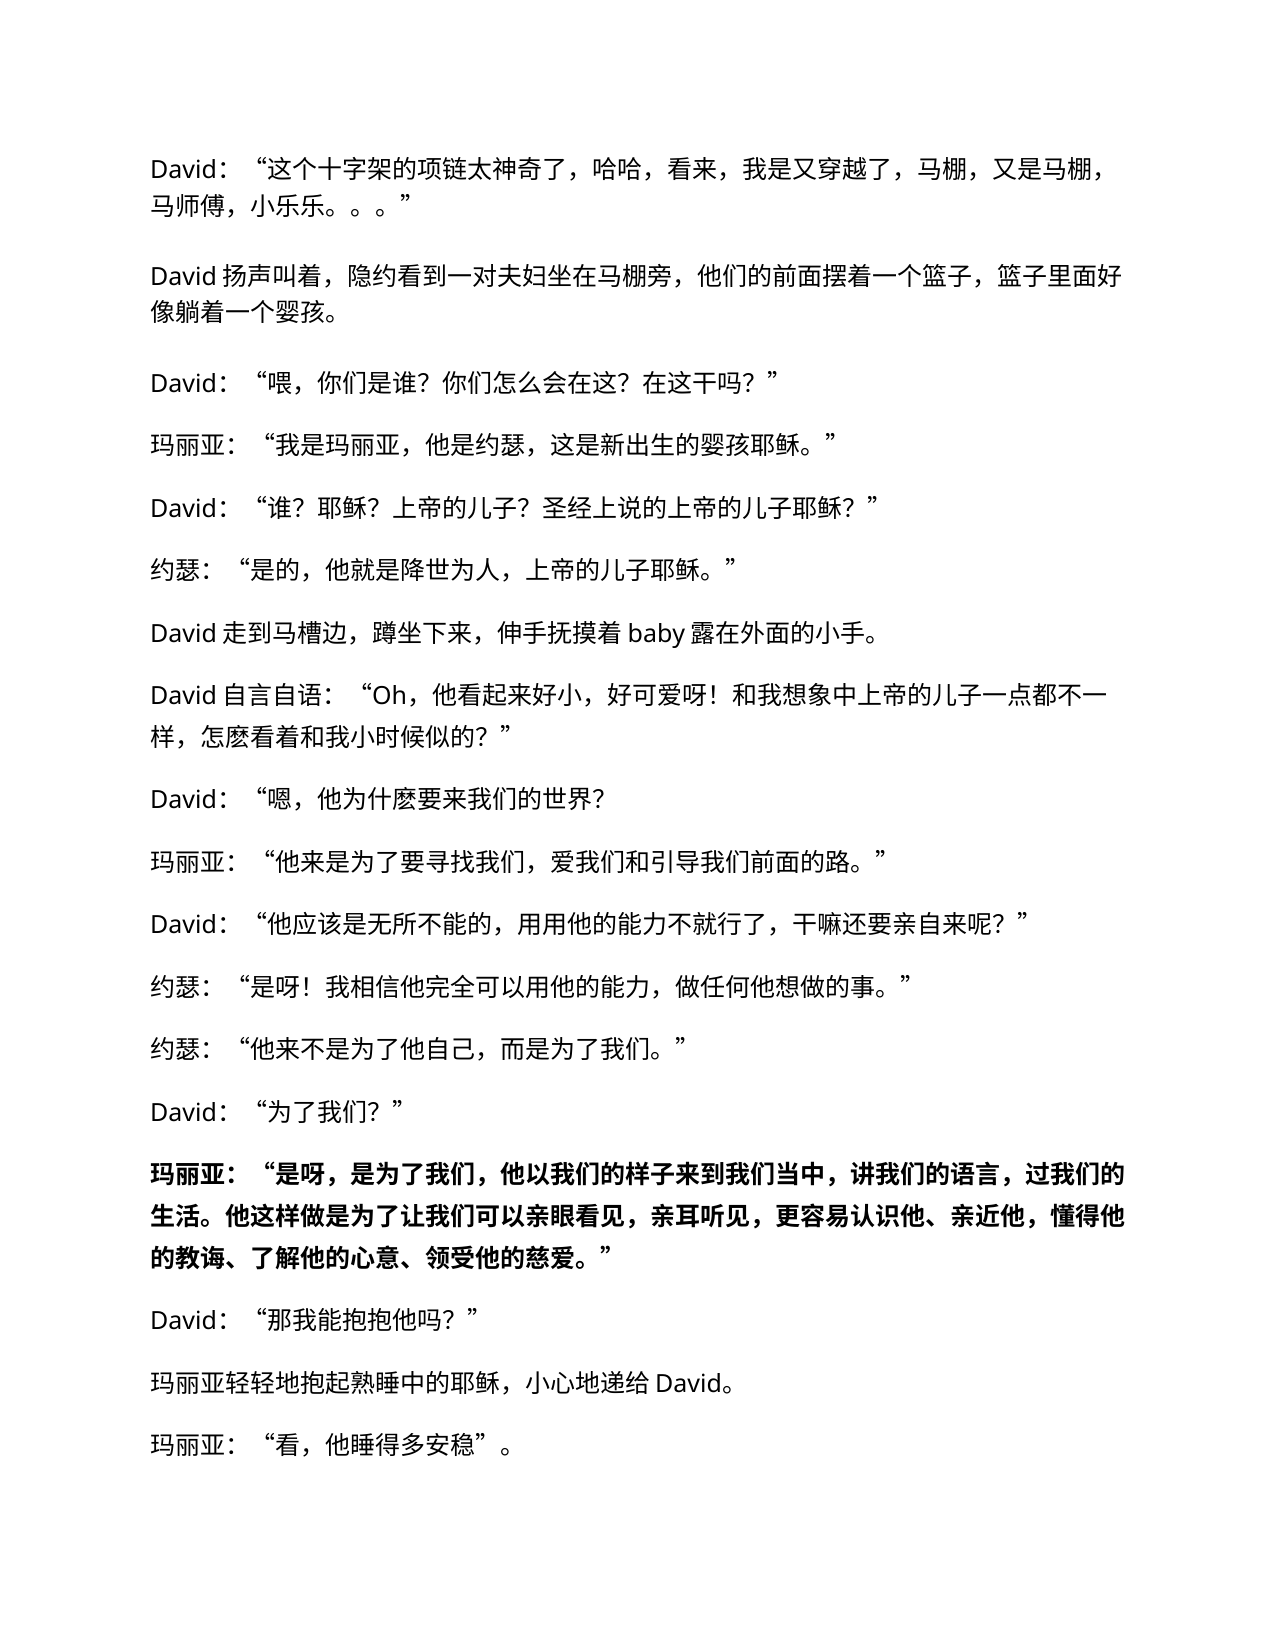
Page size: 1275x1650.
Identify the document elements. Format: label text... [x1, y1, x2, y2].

text 玛丽亚：“我是玛丽亚，他是约瑟，这是新出生的婴孩耶稣。” [150, 426, 1125, 462]
text David：“谁？耶稣？上帝的儿子？圣经上说的上帝的儿子耶稣？” [150, 488, 1125, 524]
text 约瑟：“他来不是为了他自己，而是为了我们。” [150, 1030, 1125, 1066]
text David自言自语：“Oh，他看起来好小，好可爱呀！和我想象中上帝的儿子一点都不一样，怎麽看着和我小时候似的？” [150, 676, 1125, 753]
text David：“为了我们？” [150, 1092, 1125, 1128]
text David：“嗯，他为什麽要来我们的世界？ [150, 780, 1125, 816]
text David：“喂，你们是谁？你们怎么会在这？在这干吗？” [150, 363, 1125, 399]
text David：“那我能抱抱他吗？” [150, 1301, 1125, 1337]
text 玛丽亚：“看，他睡得多安稳”。 [150, 1426, 1125, 1462]
text 约瑟：“是呀！我相信他完全可以用他的能力，做任何他想做的事。” [150, 967, 1125, 1003]
text 玛丽亚：“是呀，是为了我们，他以我们的样子来到我们当中，讲我们的语言，过我们的生活。他这样做是为了让我们可以亲眼看见，亲耳听见，更容易认识他、亲近他，懂得他的教诲、了解他的心意、领受他的慈爱。” [150, 1155, 1125, 1274]
text 玛丽亚：“他来是为了要寻找我们，爱我们和引导我们前面的路。” [150, 842, 1125, 878]
text 玛丽亚轻轻地抱起熟睡中的耶稣，小心地递给David。 [150, 1363, 1125, 1399]
text 约瑟：“是的，他就是降世为人，上帝的儿子耶稣。” [150, 551, 1125, 587]
text David扬声叫着，隐约看到一对夫妇坐在马棚旁，他们的前面摆着一个篮子，篮子里面好像躺着一个婴孩。 [150, 257, 1125, 329]
text David：“他应该是无所不能的，用用他的能力不就行了，干嘛还要亲自来呢？” [150, 905, 1125, 941]
text David：“这个十字架的项链太神奇了，哈哈，看来，我是又穿越了，马棚，又是马棚，马师傅，小乐乐。。。” [150, 150, 1125, 222]
text David走到马槽边，蹲坐下来，伸手抚摸着 baby露在外面的小手。 [150, 613, 1125, 649]
